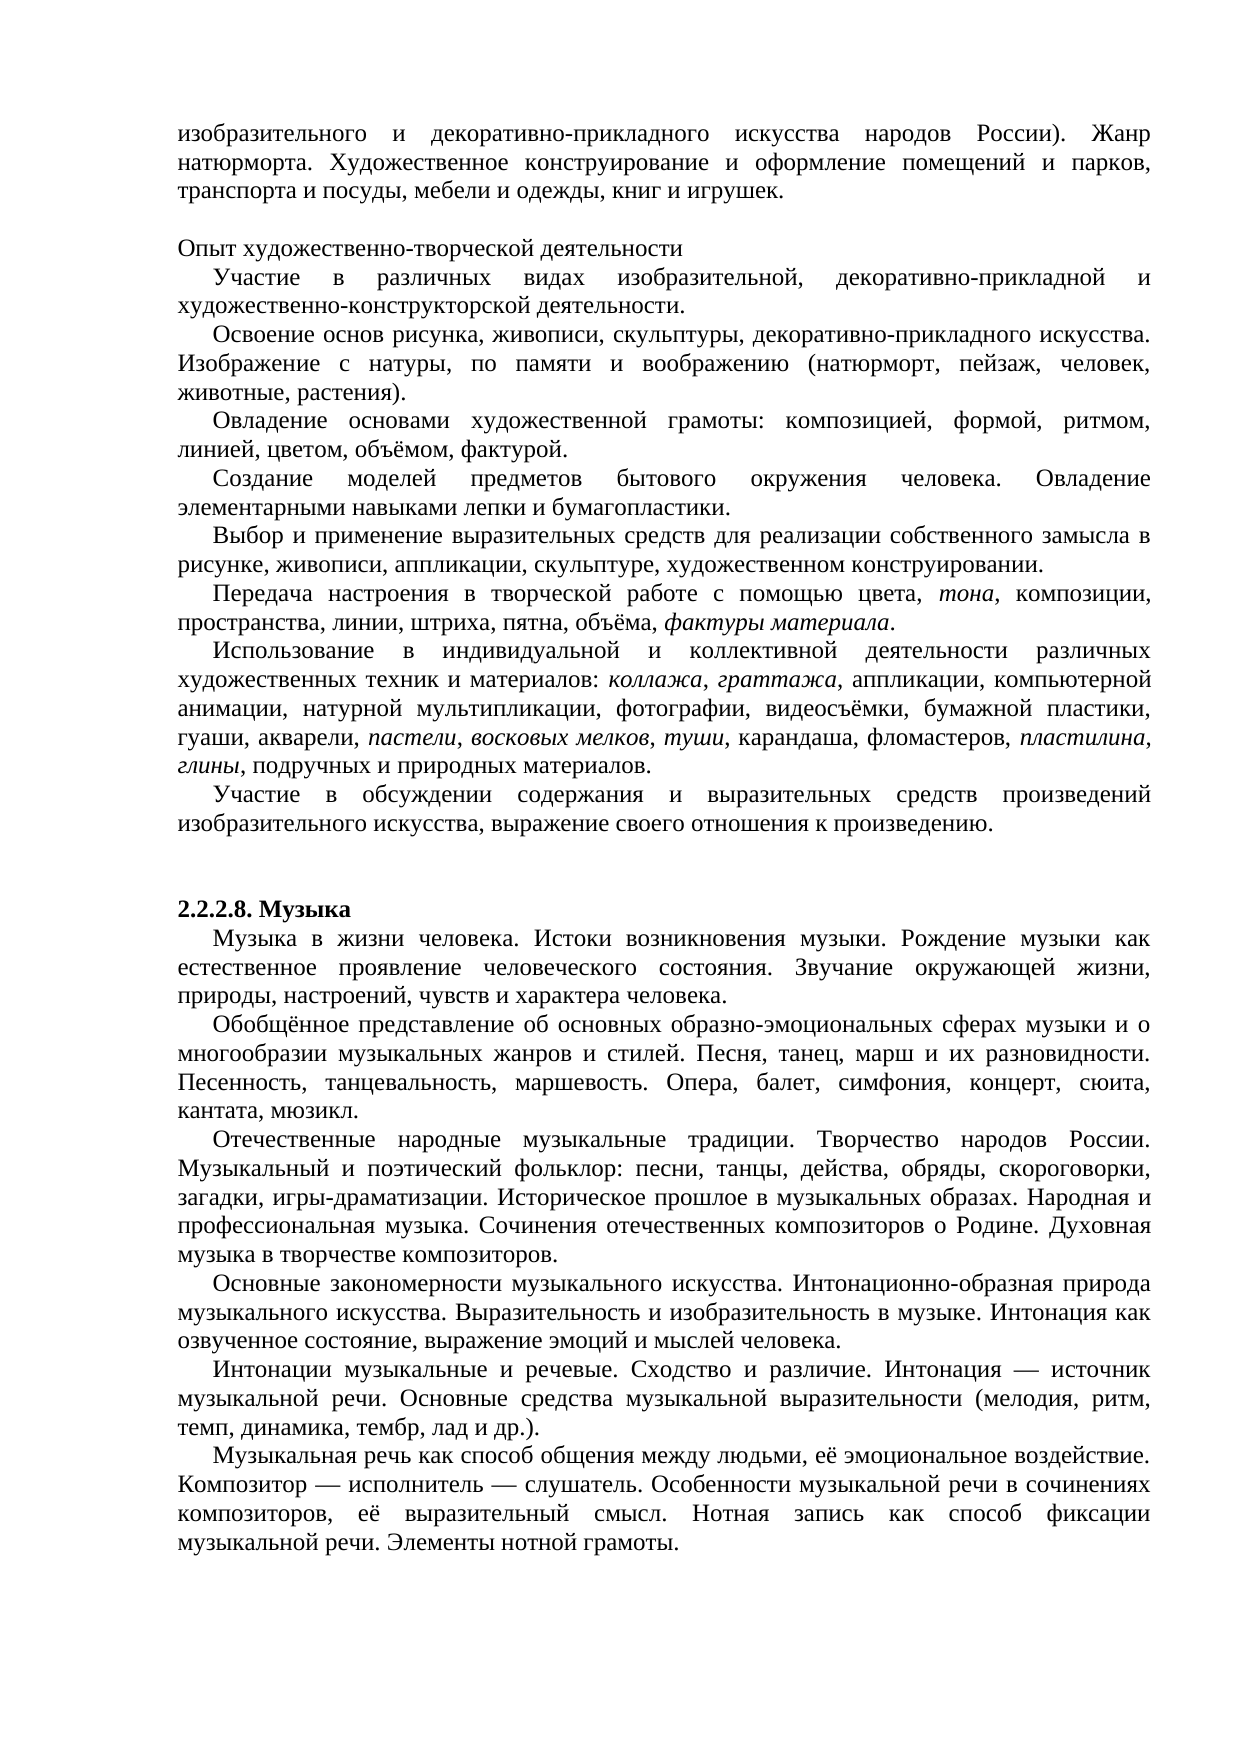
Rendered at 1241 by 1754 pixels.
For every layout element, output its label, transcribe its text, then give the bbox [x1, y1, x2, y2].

text 2.2.2.8. Музыка [177, 894, 1152, 923]
text Музыкальная речь как способ общения между людьми, её эмоциональное воздействие. Композитор — исполнитель — слушатель. Особенности музыкальной речи в сочинениях композиторов, её выразительный смысл. Нотная запись как способ фиксации музыкальной речи. Элементы нотной грамоты. [177, 1441, 1152, 1556]
text Обобщённое представление об основных образно-эмоциональных сферах музыки и о многообразии музыкальных жанров и стилей. Песня, танец, марш и их разновидности. Песенность, танцевальность, маршевость. Опера, балет, симфония, концерт, сюита, кантата, мюзикл. [177, 1009, 1152, 1124]
text Опыт художественно-творческой деятельности [177, 233, 1152, 262]
text Выбор и применение выразительных средств для реализации собственного замысла в рисунке, живописи, аппликации, скульптуре, художественном конструировании. [177, 521, 1152, 578]
text Передача настроения в творческой работе с помощью цвета, тона, композиции, пространства, линии, штриха, пятна, объёма, фактуры материала. [177, 578, 1152, 636]
text Освоение основ рисунка, живописи, скульптуры, декоративно-прикладного искусства. Изображение с натуры, по памяти и воображению (натюрморт, пейзаж, человек, животные, растения). [177, 319, 1152, 406]
text Использование в индивидуальной и коллективной деятельности различных художественных техник и материалов: коллажа, граттажа, аппликации, компьютерной анимации, натурной мультипликации, фотографии, видеосъёмки, бумажной пластики, гуаши, акварели, пастели, восковых мелков, туши, карандаша, фломастеров, пластилина, глины, подручных и природных материалов. [177, 636, 1152, 779]
text Музыка в жизни человека. Истоки возникновения музыки. Рождение музыки как естественное проявление человеческого состояния. Звучание окружающей жизни, природы, настроений, чувств и характера человека. [177, 923, 1152, 1009]
text Участие в различных видах изобразительной, декоративно-прикладной и художественно-конструкторской деятельности. [177, 262, 1152, 319]
text Участие в обсуждении содержания и выразительных средств произведений изобразительного искусства, выражение своего отношения к произведению. [177, 779, 1152, 837]
text Создание моделей предметов бытового окружения человека. Овладение элементарными навыками лепки и бумагопластики. [177, 463, 1152, 521]
text Овладение основами художественной грамоты: композицией, формой, ритмом, линией, цветом, объёмом, фактурой. [177, 406, 1152, 463]
text Интонации музыкальные и речевые. Сходство и различие. Интонация — источник музыкальной речи. Основные средства музыкальной выразительности (мелодия, ритм, темп, динамика, тембр, лад и др.). [177, 1354, 1152, 1441]
text Отечественные народные музыкальные традиции. Творчество народов России. Музыкальный и поэтический фольклор: песни, танцы, действа, обряды, скороговорки, загадки, игры-драматизации. Историческое прошлое в музыкальных образах. Народная и профессиональная музыка. Сочинения отечественных композиторов о Родине. Духовная музыка в творчестве композиторов. [177, 1124, 1152, 1268]
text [177, 118, 1152, 204]
text Основные закономерности музыкального искусства. Интонационно-образная природа музыкального искусства. Выразительность и изобразительность в музыке. Интонация как озвученное состояние, выражение эмоций и мыслей человека. [177, 1268, 1152, 1354]
